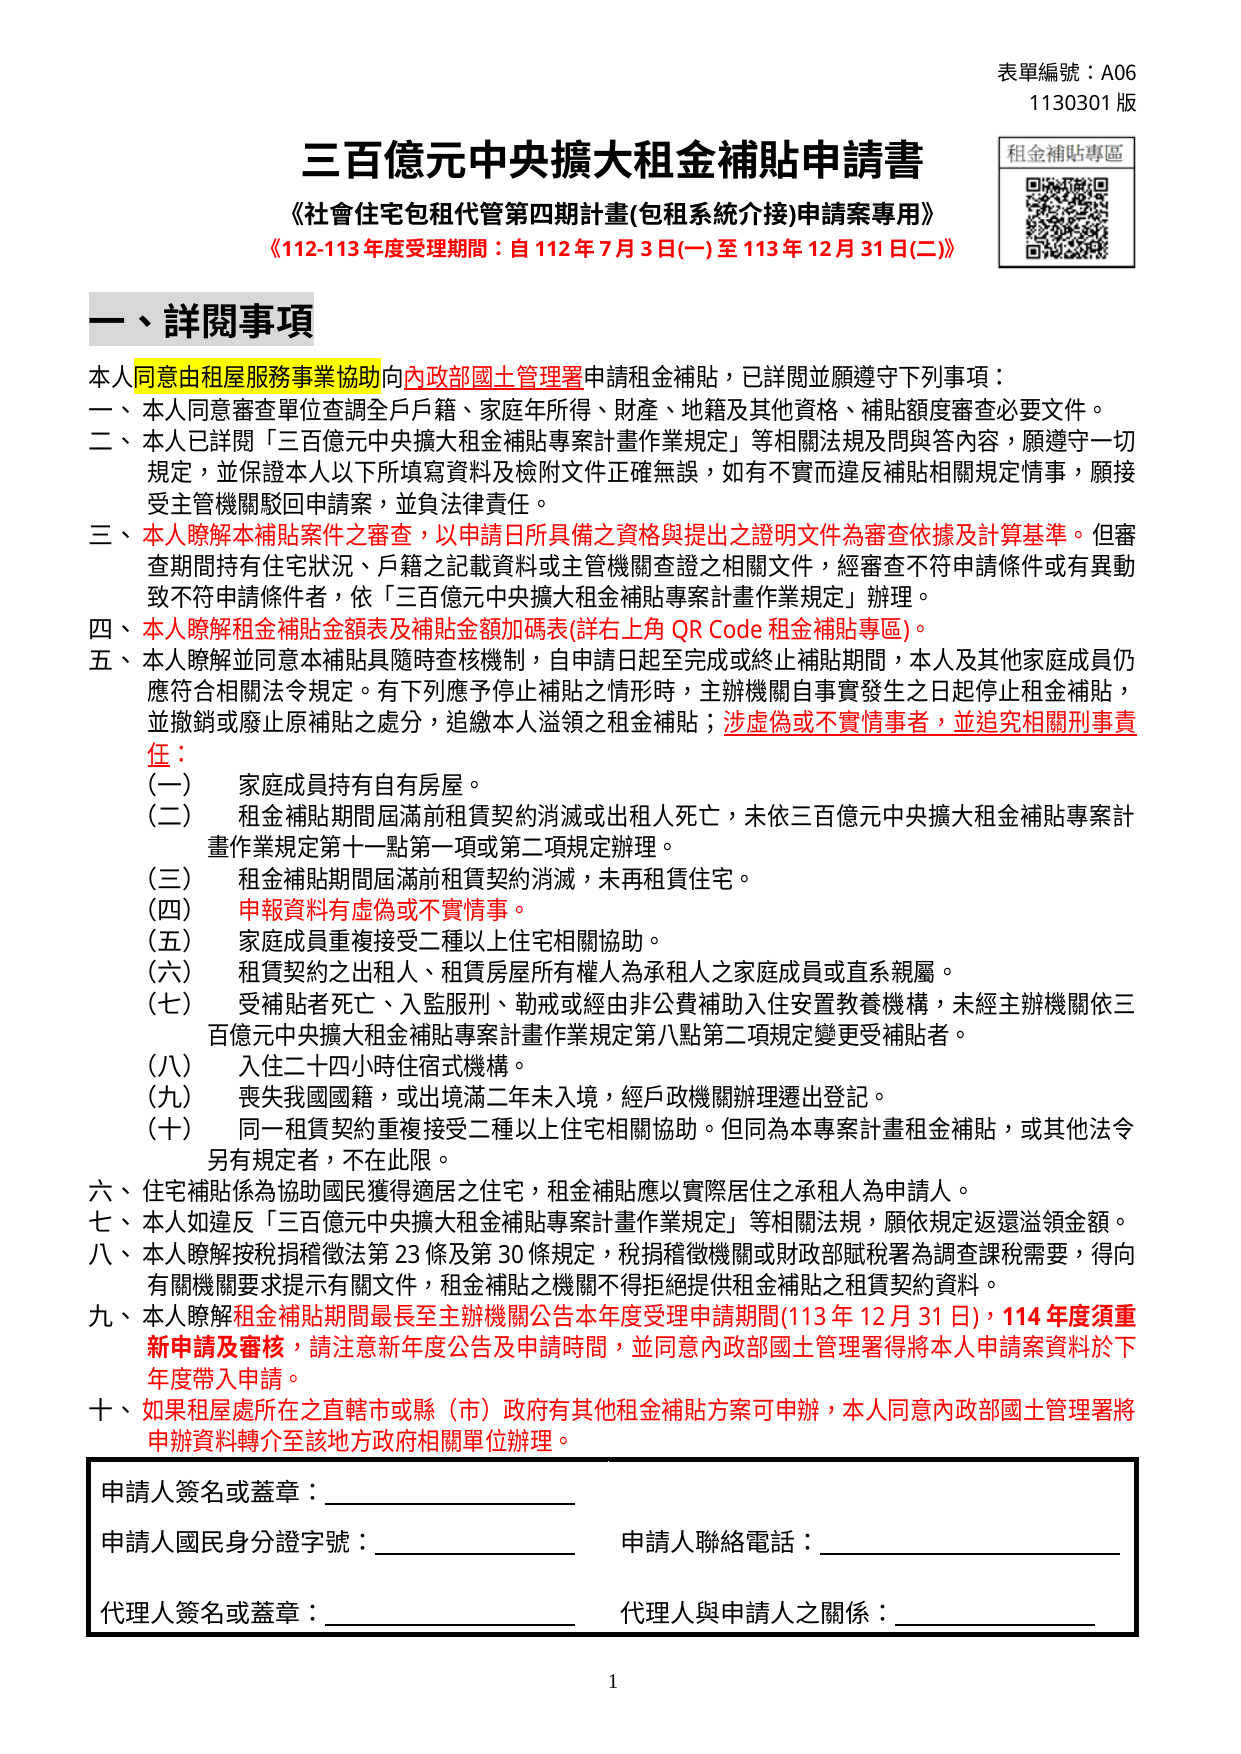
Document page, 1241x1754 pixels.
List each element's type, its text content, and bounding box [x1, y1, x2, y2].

subtitle 住宅補貼係為協助國民獲得適居之住宅，租金補貼應以實際居住之承租人為申請人。 [89, 1176, 1137, 1207]
subtitle 本人瞭解按稅捐稽徵法第23條及第30條規定，稅捐稽徵機關或財政部賦稅署為調查課稅需要，得向有關機關要求提示有關文件，租金補貼之機關不得拒絕提供租金補貼之租賃契約資料。 [89, 1238, 1137, 1301]
list 申報資料有虛偽或不實情事。 [132, 894, 1137, 926]
list 租金補貼期間屆滿前租賃契約消滅或出租人死亡，未依三百億元中央擴大租金補貼專案計畫作業規定第十一點第一項或第二項規定辦理。 [132, 801, 1137, 863]
list 租賃契約之出租人、租賃房屋所有權人為承租人之家庭成員或直系親屬。 [132, 957, 1137, 988]
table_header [91, 1462, 608, 1632]
list 租金補貼期間屆滿前租賃契約消滅，未再租賃住宅。 [132, 863, 1137, 894]
text 《112-113年度受理期間：自112年7月3日(一) 至113年12月31日(二)》 [89, 232, 1137, 263]
subtitle 本人瞭解本補貼案件之審查，以申請日所具備之資格與提出之證明文件為審查依據及計算基準。但審查期間持有住宅狀況、戶籍之記載資料或主管機關查證之相關文件，經審查不符申請條件或有異動致不符申請條件者，依「三百億元中央擴大租金補貼專案計畫作業規定」辦理。 [89, 519, 1137, 613]
subtitle 本人已詳閱「三百億元中央擴大租金補貼專案計畫作業規定」等相關法規及問與答內容，願遵守一切規定，並保證本人以下所填寫資料及檢附文件正確無誤，如有不實而違反補貼相關規定情事，願接受主管機關駁回申請案，並負法律責任。 [89, 426, 1137, 519]
list 入住二十四小時住宿式機構。 [132, 1051, 1137, 1082]
subtitle 本人瞭解租金補貼金額表及補貼金額加碼表(詳右上角QR Code租金補貼專區)。 [89, 613, 1137, 644]
subtitle 本人瞭解並同意本補貼具隨時查核機制，自申請日起至完成或終止補貼期間，本人及其他家庭成員仍應符合相關法令規定。有下列應予停止補貼之情形時，主辦機關自事實發生之日起停止租金補貼，並撤銷或廢止原補貼之處分，追繳本人溢領之租金補貼；涉虛偽或不實情事者，並追究相關刑事責任： [89, 644, 1137, 769]
subtitle 如果租屋處所在之直轄市或縣（市）政府有其他租金補貼方案可申辦，本人同意內政部國土管理署將申辦資料轉介至該地方政府相關單位辦理。 [89, 1394, 1137, 1457]
text 一、詳閱事項 [89, 282, 1137, 357]
text 本人同意由租屋服務事業協助向內政部國土管理署申請租金補貼，已詳閲並願遵守下列事項： [89, 357, 1137, 394]
list 喪失我國國籍，或出境滿二年未入境，經戶政機關辦理遷出登記。 [132, 1082, 1137, 1113]
text 三百億元中央擴大租金補貼申請書 [89, 119, 1137, 194]
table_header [609, 1462, 1134, 1632]
text 《社會住宅包租代管第四期計畫(包租系統介接)申請案專用》 [89, 194, 1137, 232]
subtitle 本人瞭解租金補貼期間最長至主辦機關公告本年度受理申請期間(113年12月31日)，114年度須重新申請及審核，請注意新年度公告及申請時間，並同意內政部國土管理署得將本人申請案資料於下年度帶入申請。 [89, 1301, 1137, 1394]
subtitle 本人同意審查單位查調全戶戶籍、家庭年所得、財產、地籍及其他資格、補貼額度審查必要文件。 [89, 394, 1137, 426]
subtitle 本人如違反「三百億元中央擴大租金補貼專案計畫作業規定」等相關法規，願依規定返還溢領金額。 [89, 1207, 1137, 1238]
list 家庭成員持有自有房屋。 [132, 769, 1137, 801]
picture [994, 132, 1139, 272]
list 家庭成員重複接受二種以上住宅相關協助。 [132, 926, 1137, 957]
list 同一租賃契約重複接受二種以上住宅相關協助。但同為本專案計畫租金補貼，或其他法令另有規定者，不在此限。 [132, 1113, 1137, 1176]
list 受補貼者死亡、入監服刑、勒戒或經由非公費補助入住安置教養機構，未經主辦機關依三百億元中央擴大租金補貼專案計畫作業規定第八點第二項規定變更受補貼者。 [132, 988, 1137, 1051]
